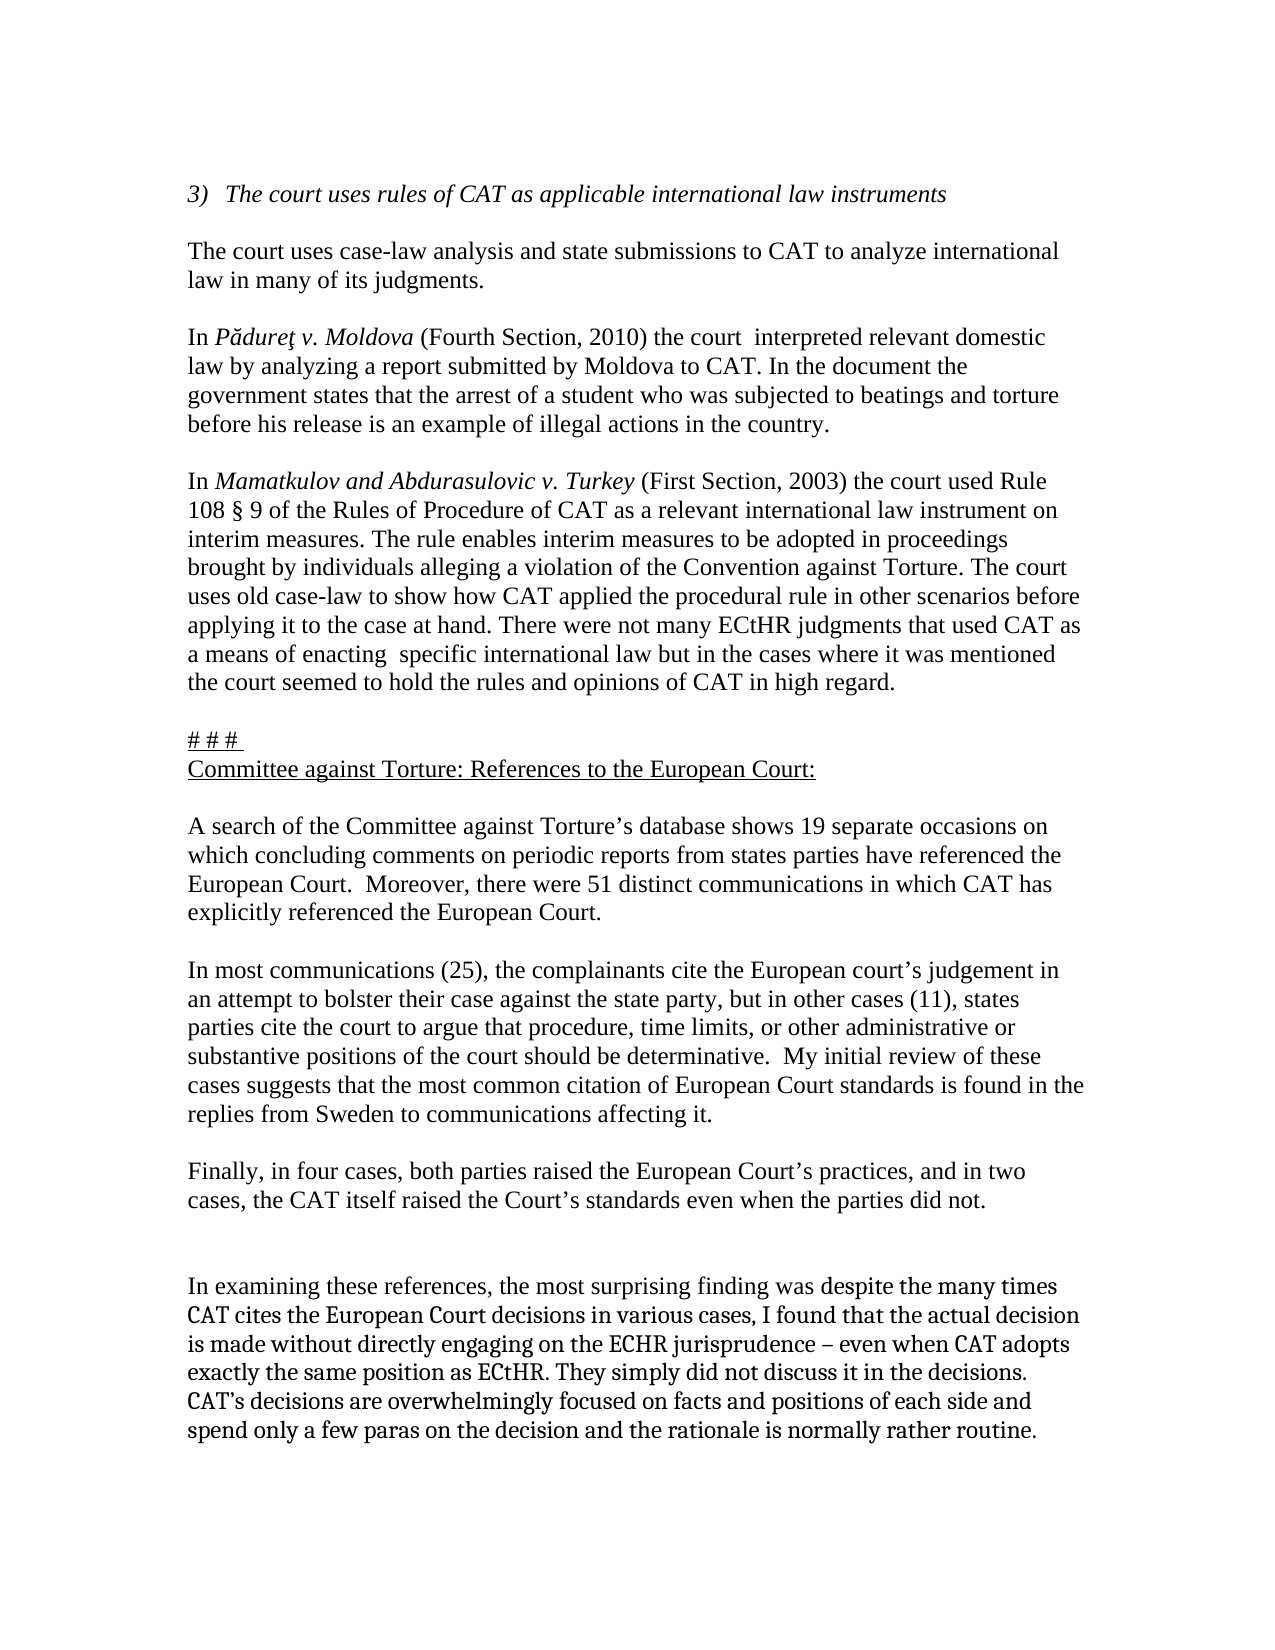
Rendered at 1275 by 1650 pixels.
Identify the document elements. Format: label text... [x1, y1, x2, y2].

text In examining these references, the most surprising finding was despite the many times CAT cites the European Court decisions in various cases, I found that the actual decision is made without directly engaging on the ECHR jurisprudence – even when CAT adopts exactly the same position as ECtHR. They simply did not discuss it in the decisions. CAT’s decisions are overwhelmingly focused on facts and positions of each side and spend only a few paras on the decision and the rationale is normally rather routine. [187, 1271, 1087, 1444]
text In Pădureţ v. Moldova (Fourth Section, 2010) the court interpreted relevant domestic law by analyzing a report submitted by Moldova to CAT. In the document the government states that the arrest of a student who was subjected to beatings and torture before his release is an example of illegal actions in the country. [187, 322, 1087, 437]
text In Mamatkulov and Abdurasulovic v. Turkey (First Section, 2003) the court used Rule 108 § 9 of the Rules of Procedure of CAT as a relevant international law instrument on interim measures. The rule enables interim measures to be adopted in proceedings brought by individuals alleging a violation of the Convention against Torture. The court uses old case-law to show how CAT applied the procedural rule in other scenarios before applying it to the case at hand. There were not many ECtHR judgments that used CAT as a means of enacting specific international law but in the cases where it was mentioned the court seemed to hold the rules and opinions of CAT in high regard. [187, 466, 1087, 696]
text The court uses case-law analysis and state submissions to CAT to analyze international law in many of its judgments. [187, 236, 1087, 294]
text In most communications (25), the complainants cite the European court’s judgement in an attempt to bolster their case against the state party, but in other cases (11), states parties cite the court to argue that procedure, time limits, or other administrative or substantive positions of the court should be determinative. My initial review of these cases suggests that the most common citation of European Court standards is found in the replies from Sweden to communications affecting it. [187, 955, 1087, 1127]
text Finally, in four cases, both parties raised the European Court’s practices, and in two cases, the CAT itself raised the Court’s standards even when the parties did not. [187, 1156, 1087, 1214]
text Committee against Torture: References to the European Court: [187, 754, 1087, 782]
text # # # [187, 725, 1087, 754]
list The court uses rules of CAT as applicable international law instruments [187, 179, 1087, 207]
text A search of the Committee against Torture’s database shows 19 separate occasions on which concluding comments on periodic reports from states parties have referenced the European Court. Moreover, there were 51 distinct communications in which CAT has explicitly referenced the European Court. [187, 811, 1087, 926]
